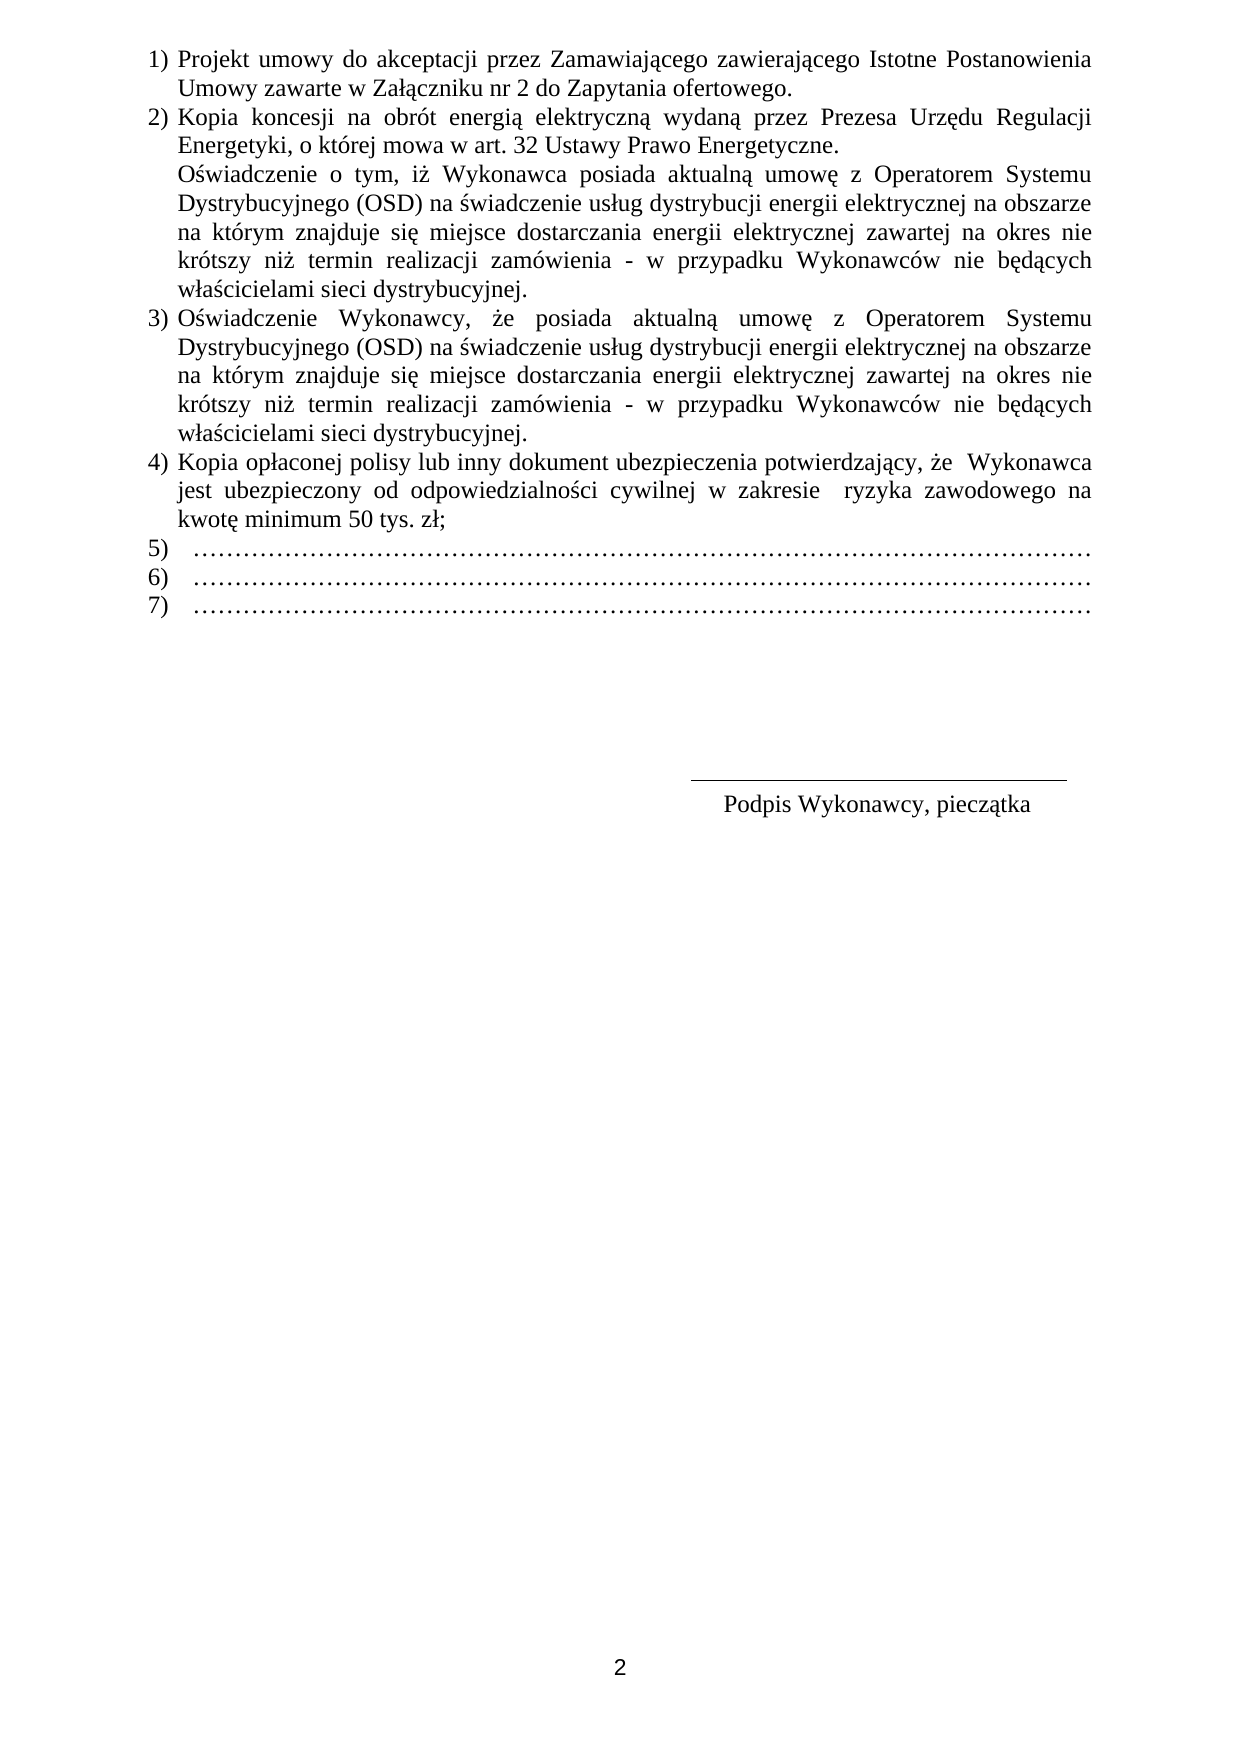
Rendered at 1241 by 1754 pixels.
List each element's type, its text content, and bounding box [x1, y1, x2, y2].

text Podpis Wykonawcy, pieczątka [148, 789, 1093, 818]
list ……………………………………………………………………………………………… [148, 533, 1093, 562]
list Projekt umowy do akceptacji przez Zamawiającego zawierającego Istotne Postanowienia Umowy zawarte w Załączniku nr 2 do Zapytania ofertowego. [148, 44, 1093, 102]
list ……………………………………………………………………………………………… [148, 562, 1093, 591]
text Oświadczenie o tym, iż Wykonawca posiada aktualną umowę z Operatorem Systemu Dystrybucyjnego (OSD) na świadczenie usług dystrybucji energii elektrycznej na obszarze na którym znajduje się miejsce dostarczania energii elektrycznej zawartej na okres nie krótszy niż termin realizacji zamówienia - w przypadku Wykonawców nie będących właścicielami sieci dystrybucyjnej. [177, 159, 1093, 303]
list Kopia koncesji na obrót energią elektryczną wydaną przez Prezesa Urzędu Regulacji Energetyki, o której mowa w art. 32 Ustawy Prawo Energetyczne. [148, 102, 1093, 159]
list Oświadczenie Wykonawcy, że posiada aktualną umowę z Operatorem Systemu Dystrybucyjnego (OSD) na świadczenie usług dystrybucji energii elektrycznej na obszarze na którym znajduje się miejsce dostarczania energii elektrycznej zawartej na okres nie krótszy niż termin realizacji zamówienia - w przypadku Wykonawców nie będących właścicielami sieci dystrybucyjnej. [148, 303, 1093, 447]
list Kopia opłaconej polisy lub inny dokument ubezpieczenia potwierdzający, że Wykonawca jest ubezpieczony od odpowiedzialności cywilnej w zakresie ryzyka zawodowego na kwotę minimum 50 tys. zł; [148, 447, 1093, 533]
list ……………………………………………………………………………………………… [148, 591, 1093, 619]
